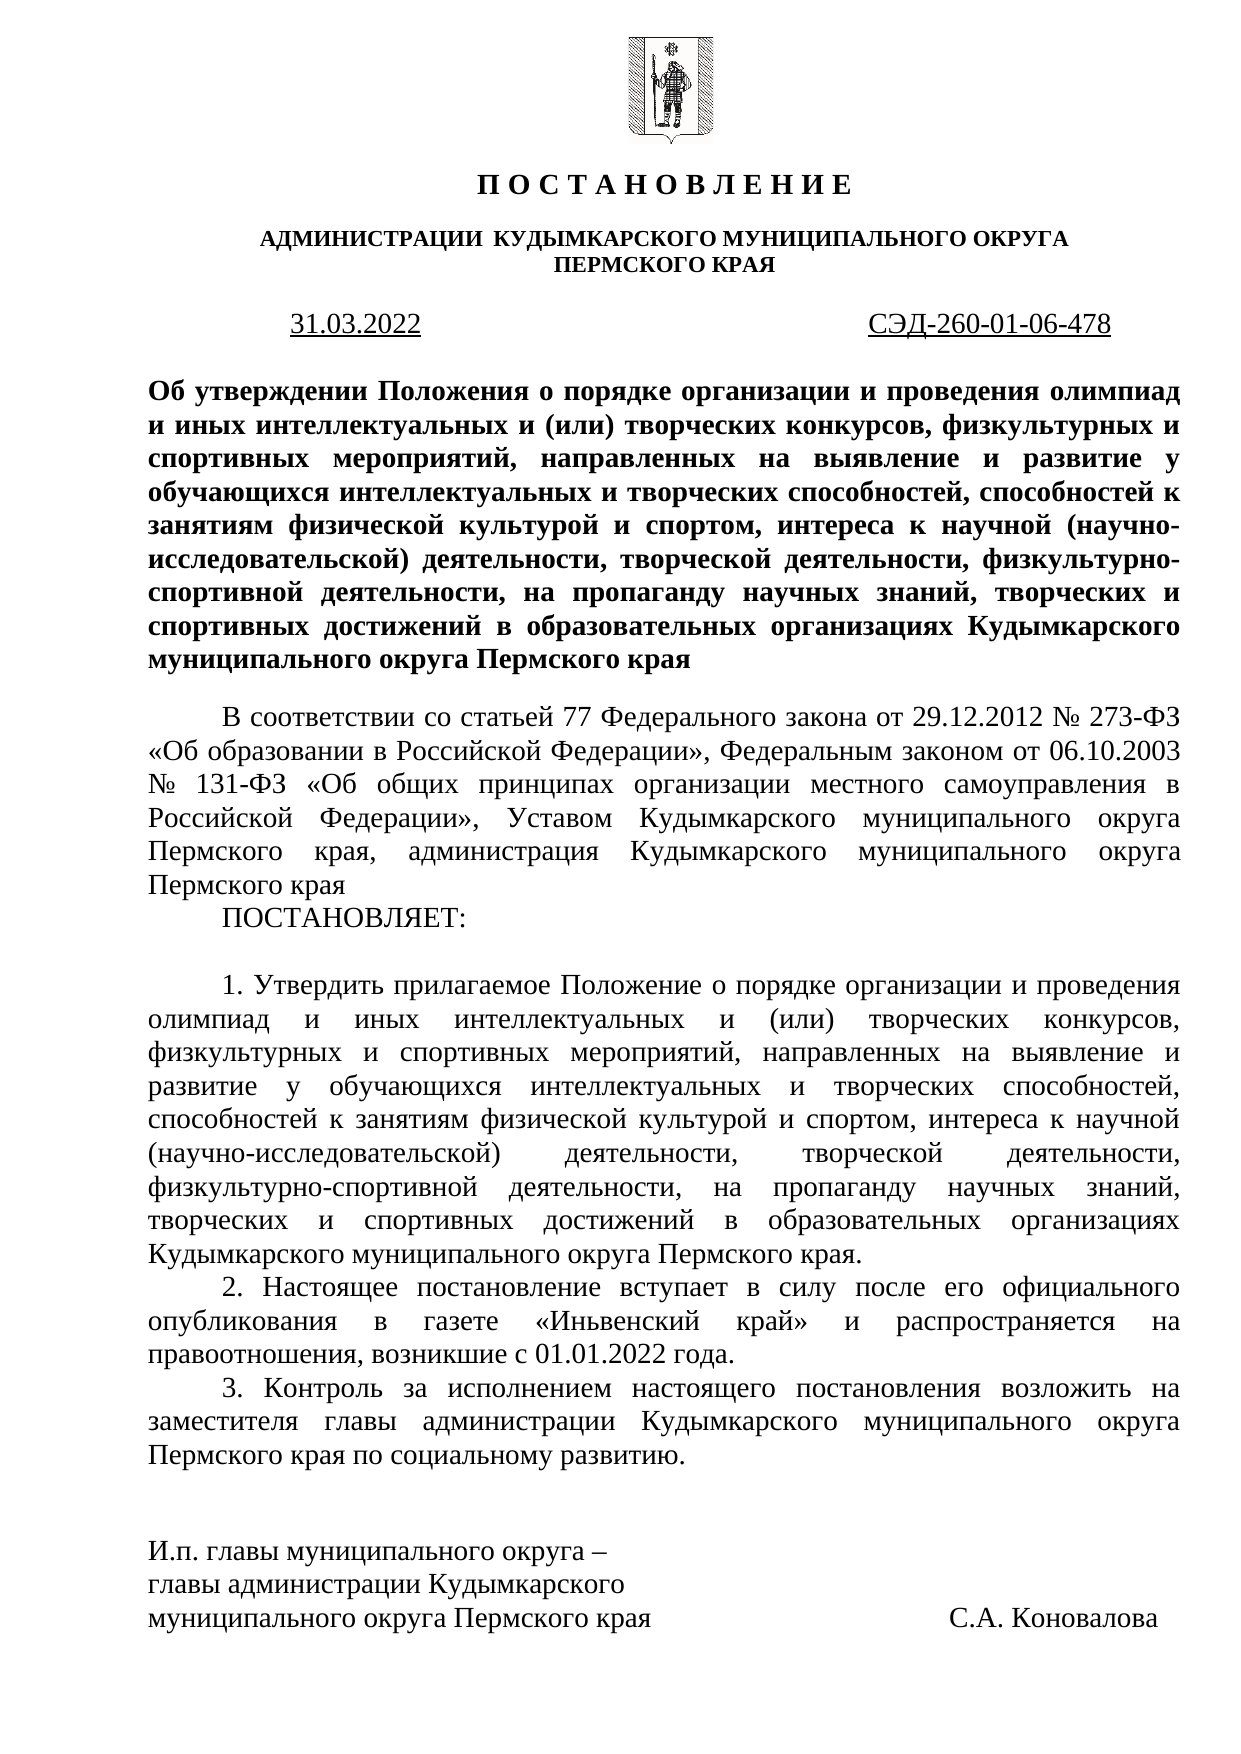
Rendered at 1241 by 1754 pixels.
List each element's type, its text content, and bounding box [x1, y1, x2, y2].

text И.п. главы муниципального округа – [148, 1533, 1181, 1566]
text В соответствии со статьей 77 Федерального закона от 29.12.2012 № 273-ФЗ «Об образовании в Российской Федерации», Федеральным законом от 06.10.2003 № 131-ФЗ «Об общих принципах организации местного самоуправления в Российской Федерации», Уставом Кудымкарского муниципального округа Пермского края, администрация Кудымкарского муниципального округа Пермского края [148, 699, 1181, 900]
text главы администрации Кудымкарского [148, 1566, 1181, 1600]
text 3. Контроль за исполнением настоящего постановления возложить на заместителя главы администрации Кудымкарского муниципального округа Пермского края по социальному развитию. [148, 1370, 1181, 1471]
text АДМИНИСТРАЦИИ КУДЫМКАРСКОГО МУНИЦИПАЛЬНОГО ОКРУГА [148, 224, 1181, 251]
picture [628, 37, 714, 144]
text П О С Т А Н О В Л Е Н И Е [148, 167, 1181, 201]
text ПОСТАНОВЛЯЕТ: [148, 900, 1181, 934]
text муниципального округа Пермского края С.А. Коновалова [148, 1600, 1181, 1633]
text 2. Настоящее постановление вступает в силу после его официального опубликования в газете «Иньвенский край» и распространяется на правоотношения, возникшие с 01.01.2022 года. [148, 1269, 1181, 1370]
text 1. Утвердить прилагаемое Положение о порядке организации и проведения олимпиад и иных интеллектуальных и (или) творческих конкурсов, физкультурных и спортивных мероприятий, направленных на выявление и развитие у обучающихся интеллектуальных и творческих способностей, способностей к занятиям физической культурой и спортом, интереса к научной (научно-исследовательской) деятельности, творческой деятельности, физкультурно-спортивной деятельности, на пропаганду научных знаний, творческих и спортивных достижений в образовательных организациях Кудымкарского муниципального округа Пермского края. [148, 967, 1181, 1269]
text 31.03.2022 СЭД-260-01-06-478 [148, 308, 1181, 340]
text ПЕРМСКОГО КРАЯ [148, 251, 1181, 277]
text Об утверждении Положения о порядке организации и проведения олимпиад и иных интеллектуальных и (или) творческих конкурсов, физкультурных и спортивных мероприятий, направленных на выявление и развитие у обучающихся интеллектуальных и творческих способностей, способностей к занятиям физической культурой и спортом, интереса к научной (научно-исследовательской) деятельности, творческой деятельности, физкультурно-спортивной деятельности, на пропаганду научных знаний, творческих и спортивных достижений в образовательных организациях Кудымкарского муниципального округа Пермского края [148, 373, 1181, 675]
